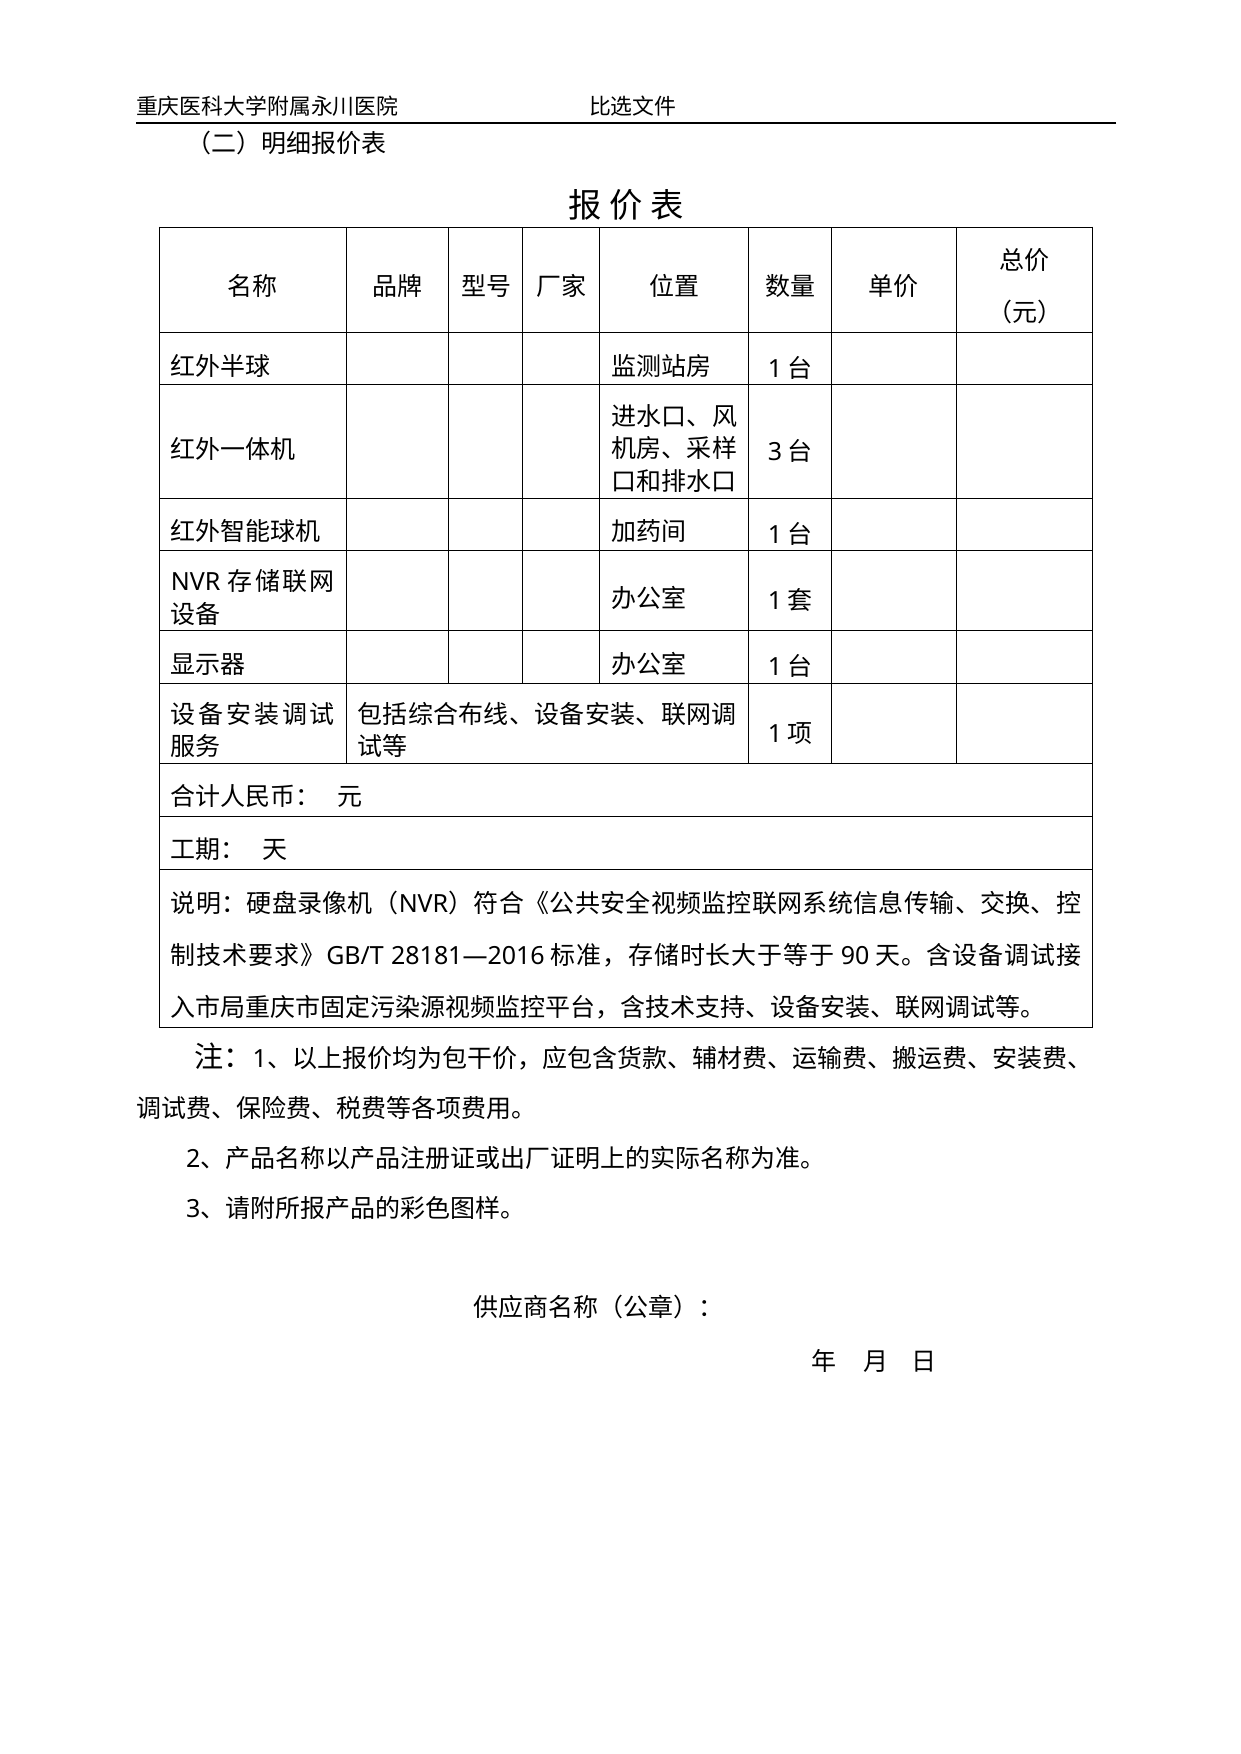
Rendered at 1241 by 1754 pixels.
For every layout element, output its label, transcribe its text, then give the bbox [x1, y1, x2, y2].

table_cell [957, 551, 1092, 630]
table_cell [957, 499, 1092, 550]
table_cell 合计人民币： 元 [160, 764, 1092, 816]
table_cell [523, 385, 599, 498]
table_cell [347, 385, 448, 498]
table_cell 1套 [749, 551, 831, 630]
table_cell 监测站房 [600, 333, 748, 384]
table_cell [449, 499, 522, 550]
table_cell [347, 499, 448, 550]
table_cell [957, 631, 1092, 682]
table_cell [832, 385, 956, 498]
table_header 型号 [449, 228, 522, 332]
table_header 位置 [600, 228, 748, 332]
table_cell [449, 631, 522, 682]
table_cell [347, 551, 448, 630]
table_cell 包括综合布线、设备安装、联网调试等 [347, 684, 748, 763]
text 注：1、以上报价均为包干价，应包含货款、辅材费、运输费、搬运费、安装费、调试费、保险费、税费等各项费用。 [136, 1028, 1116, 1128]
table_cell [957, 385, 1092, 498]
table_cell [832, 684, 956, 763]
table_cell 1台 [749, 631, 831, 682]
table_cell 红外一体机 [160, 385, 346, 498]
table_cell [957, 684, 1092, 763]
table_cell [449, 551, 522, 630]
table_cell 说明：硬盘录像机（NVR）符合《公共安全视频监控联网系统信息传输、交换、控制技术要求》GB/T 28181—2016标准，存储时长大于等于90天。含设备调试接入市局重庆市固定污染源视频监控平台，含技术支持、设备安装、联网调试等。 [160, 870, 1092, 1027]
table_cell 3台 [749, 385, 831, 498]
table_cell [957, 333, 1092, 384]
table_cell 加药间 [600, 499, 748, 550]
table_header 品牌 [347, 228, 448, 332]
table_cell [523, 551, 599, 630]
table_cell 设备安装调试服务 [160, 684, 346, 763]
table_cell 工期： 天 [160, 817, 1092, 869]
table_cell [347, 333, 448, 384]
text 报 价 表 [136, 178, 1116, 227]
table_cell [832, 499, 956, 550]
table_header 名称 [160, 228, 346, 332]
table_cell [832, 631, 956, 682]
table_header 厂家 [523, 228, 599, 332]
table_header 数量 [749, 228, 831, 332]
table_cell 红外半球 [160, 333, 346, 384]
table_cell 进水口、风机房、采样口和排水口 [600, 385, 748, 498]
text 年 月 日 [136, 1342, 1066, 1378]
table_cell 办公室 [600, 551, 748, 630]
table_cell 1台 [749, 499, 831, 550]
table_cell [523, 499, 599, 550]
table_cell 1台 [749, 333, 831, 384]
table_cell [347, 631, 448, 682]
table_cell 显示器 [160, 631, 346, 682]
table_header 单价 [832, 228, 956, 332]
table_cell [449, 385, 522, 498]
table_cell [832, 551, 956, 630]
table_cell NVR存储联网设备 [160, 551, 346, 630]
table_cell [523, 333, 599, 384]
table_header 总价（元） [957, 228, 1092, 332]
table_cell [449, 333, 522, 384]
table_cell 红外智能球机 [160, 499, 346, 550]
table_cell 1项 [749, 684, 831, 763]
text 供应商名称（公章）： [136, 1287, 1116, 1323]
table_cell 办公室 [600, 631, 748, 682]
text 2、产品名称以产品注册证或出厂证明上的实际名称为准。 [136, 1128, 1116, 1178]
text （二）明细报价表 [136, 124, 1116, 160]
table_cell [523, 631, 599, 682]
table_cell [832, 333, 956, 384]
text 3、请附所报产品的彩色图样。 [136, 1178, 1116, 1228]
